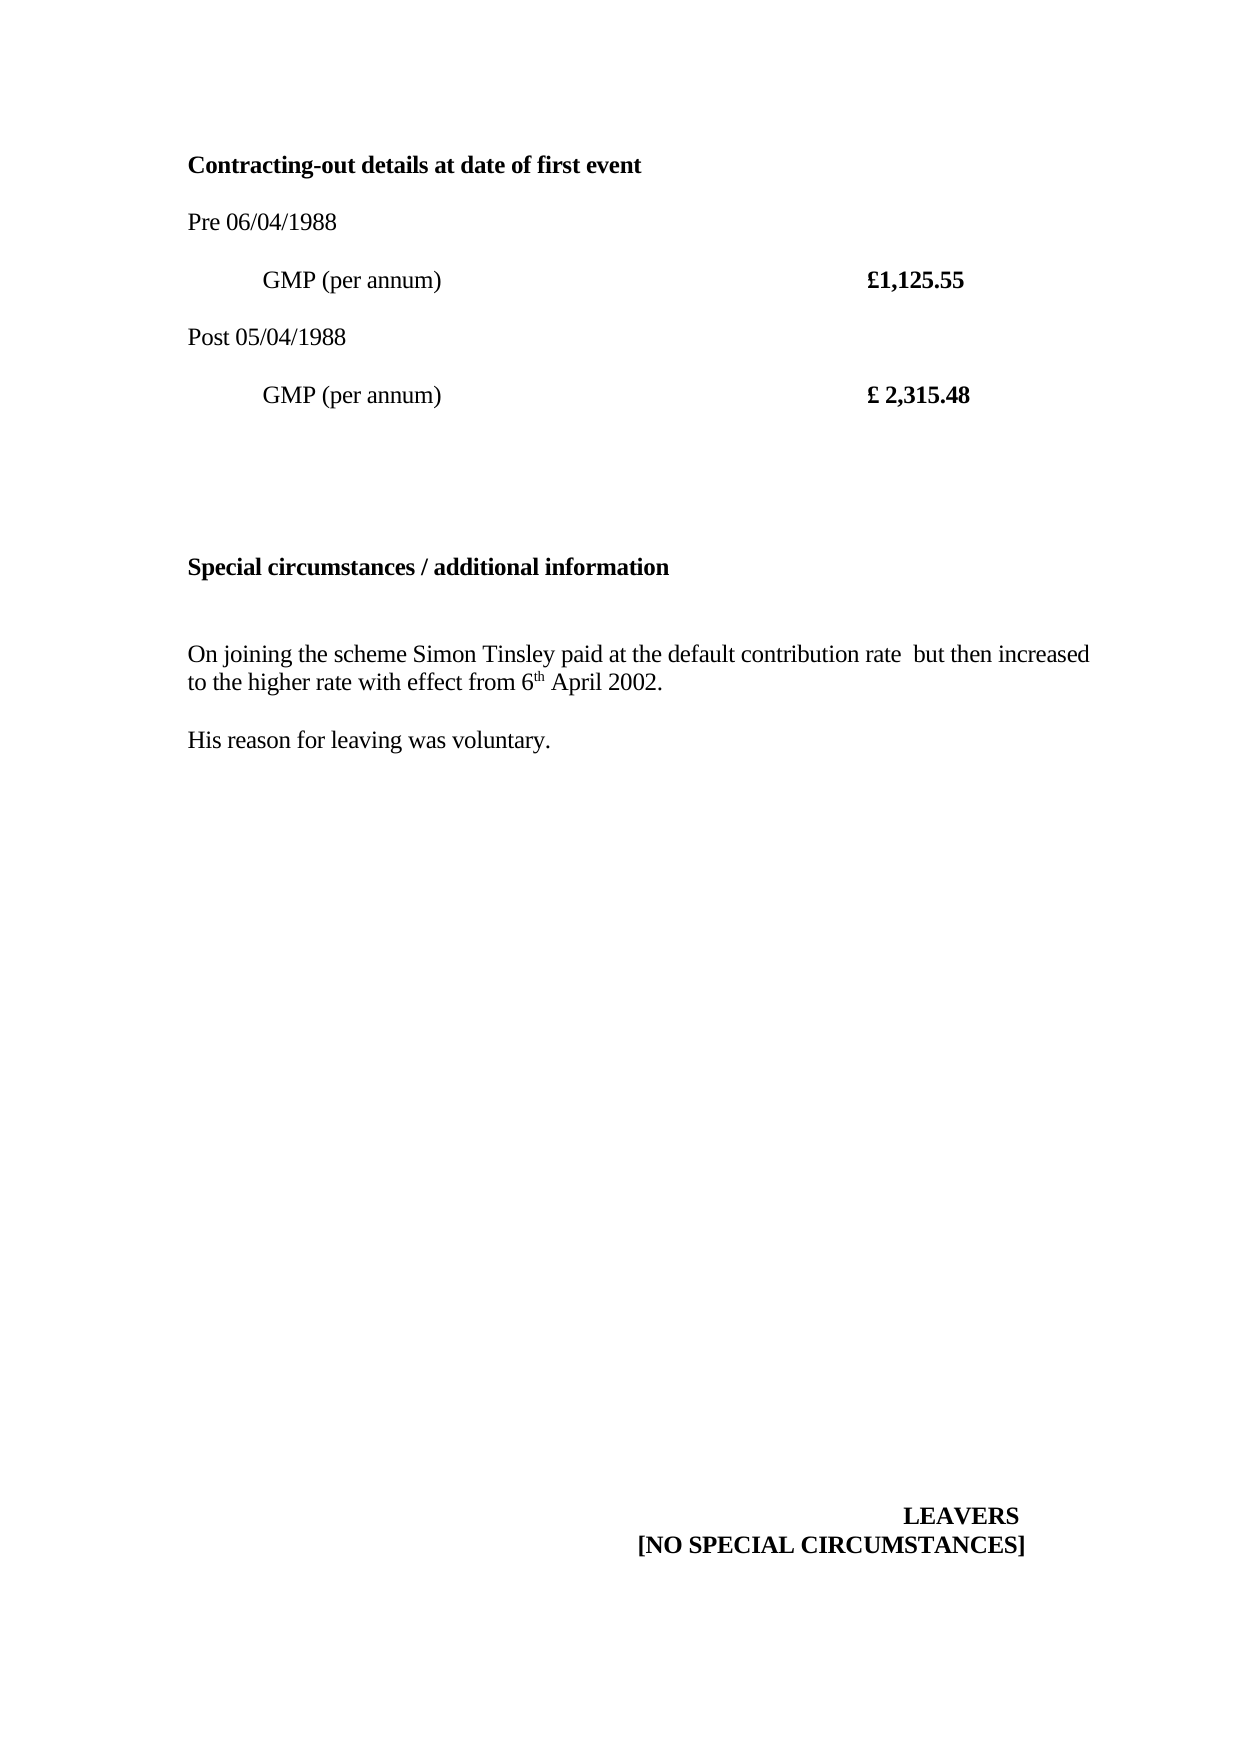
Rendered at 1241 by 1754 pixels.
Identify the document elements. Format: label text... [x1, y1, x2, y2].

text Contracting-out details at date of first event [187, 150, 1093, 179]
text Pre 06/04/1988 [187, 207, 1093, 236]
text His reason for leaving was voluntary. [187, 725, 1090, 754]
text to the higher rate with effect from 6th April 2002. [187, 667, 1090, 696]
text LEAVERS [187, 1501, 1090, 1530]
text GMP (per annum) £ 2,315.48 [187, 380, 1093, 409]
text Post 05/04/1988 [187, 322, 1093, 351]
text [NO SPECIAL CIRCUMSTANCES] [187, 1530, 1090, 1559]
text Special circumstances / additional information [187, 552, 1093, 581]
text On joining the scheme Simon Tinsley paid at the default contribution rate but then increased [187, 639, 1090, 667]
text GMP (per annum) £1,125.55 [187, 265, 1093, 294]
